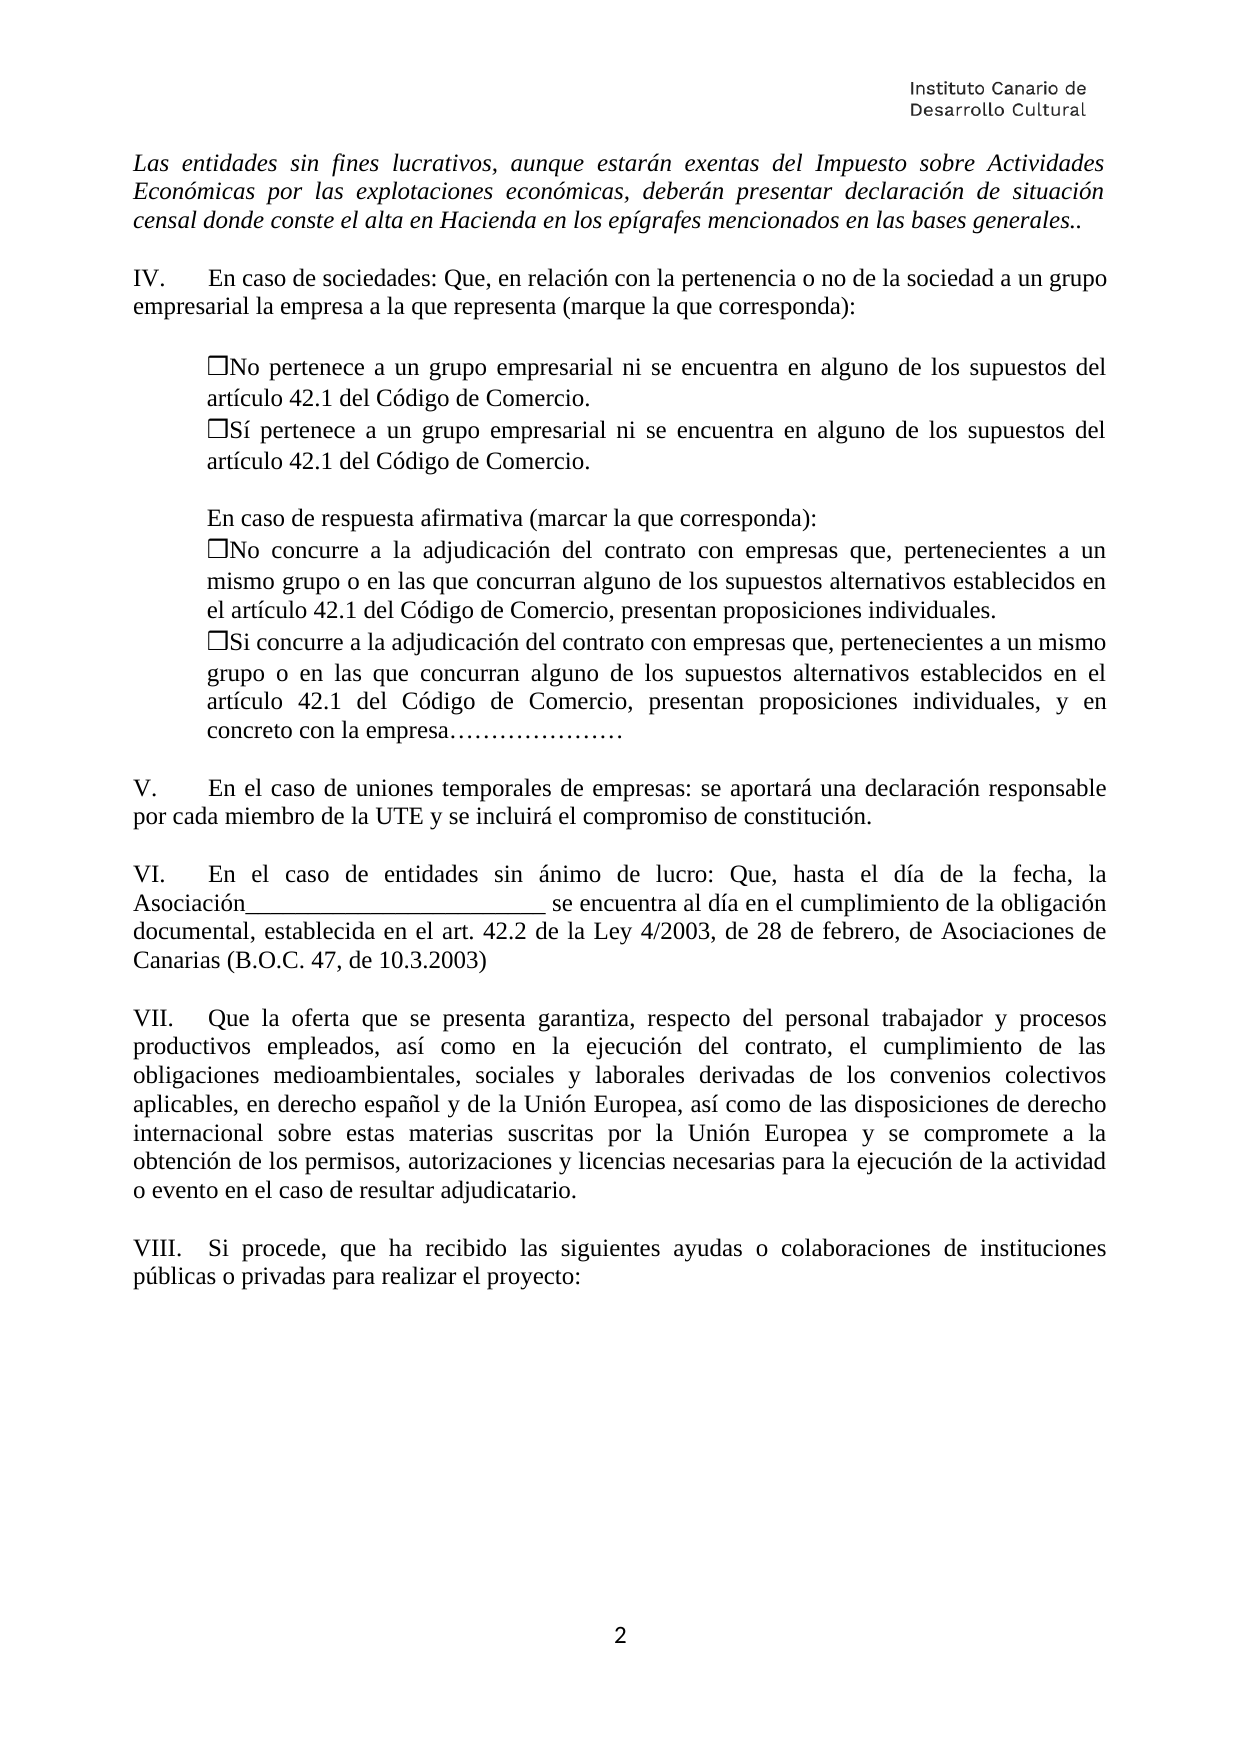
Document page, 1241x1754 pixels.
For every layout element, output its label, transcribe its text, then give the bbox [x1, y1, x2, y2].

text V. En el caso de uniones temporales de empresas: se aportará una declaración responsable por cada miembro de la UTE y se incluirá el compromiso de constitución. [133, 773, 1107, 830]
picture [903, 73, 1093, 124]
text VII. Que la oferta que se presenta garantiza, respecto del personal trabajador y procesos productivos empleados, así como en la ejecución del contrato, el cumplimiento de las obligaciones medioambientales, sociales y laborales derivadas de los convenios colectivos aplicables, en derecho español y de la Unión Europea, así como de las disposiciones de derecho internacional sobre estas materias suscritas por la Unión Europea y se compromete a la obtención de los permisos, autorizaciones y licencias necesarias para la ejecución de la actividad o evento en el caso de resultar adjudicatario. [133, 1003, 1107, 1204]
text VI. En el caso de entidades sin ánimo de lucro: Que, hasta el día de la fecha, la Asociación________________________ se encuentra al día en el cumplimiento de la obligación documental, establecida en el art. 42.2 de la Ley 4/2003, de 28 de febrero, de Asociaciones de Canarias (B.O.C. 47, de 10.3.2003) [133, 859, 1107, 974]
text Las entidades sin fines lucrativos, aunque estarán exentas del Impuesto sobre Actividades Económicas por las explotaciones económicas, deberán presentar declaración de situación censal donde conste el alta en Hacienda en los epígrafes mencionados en las bases generales.. [133, 148, 1107, 234]
text VIII. Si procede, que ha recibido las siguientes ayudas o colaboraciones de instituciones públicas o privadas para realizar el proyecto: [133, 1233, 1107, 1290]
text IV. En caso de sociedades: Que, en relación con la pertenencia o no de la sociedad a un grupo empresarial la empresa a la que representa (marque la que corresponda): [133, 263, 1107, 320]
text En caso de respuesta afirmativa (marcar la que corresponda): [133, 503, 1107, 532]
